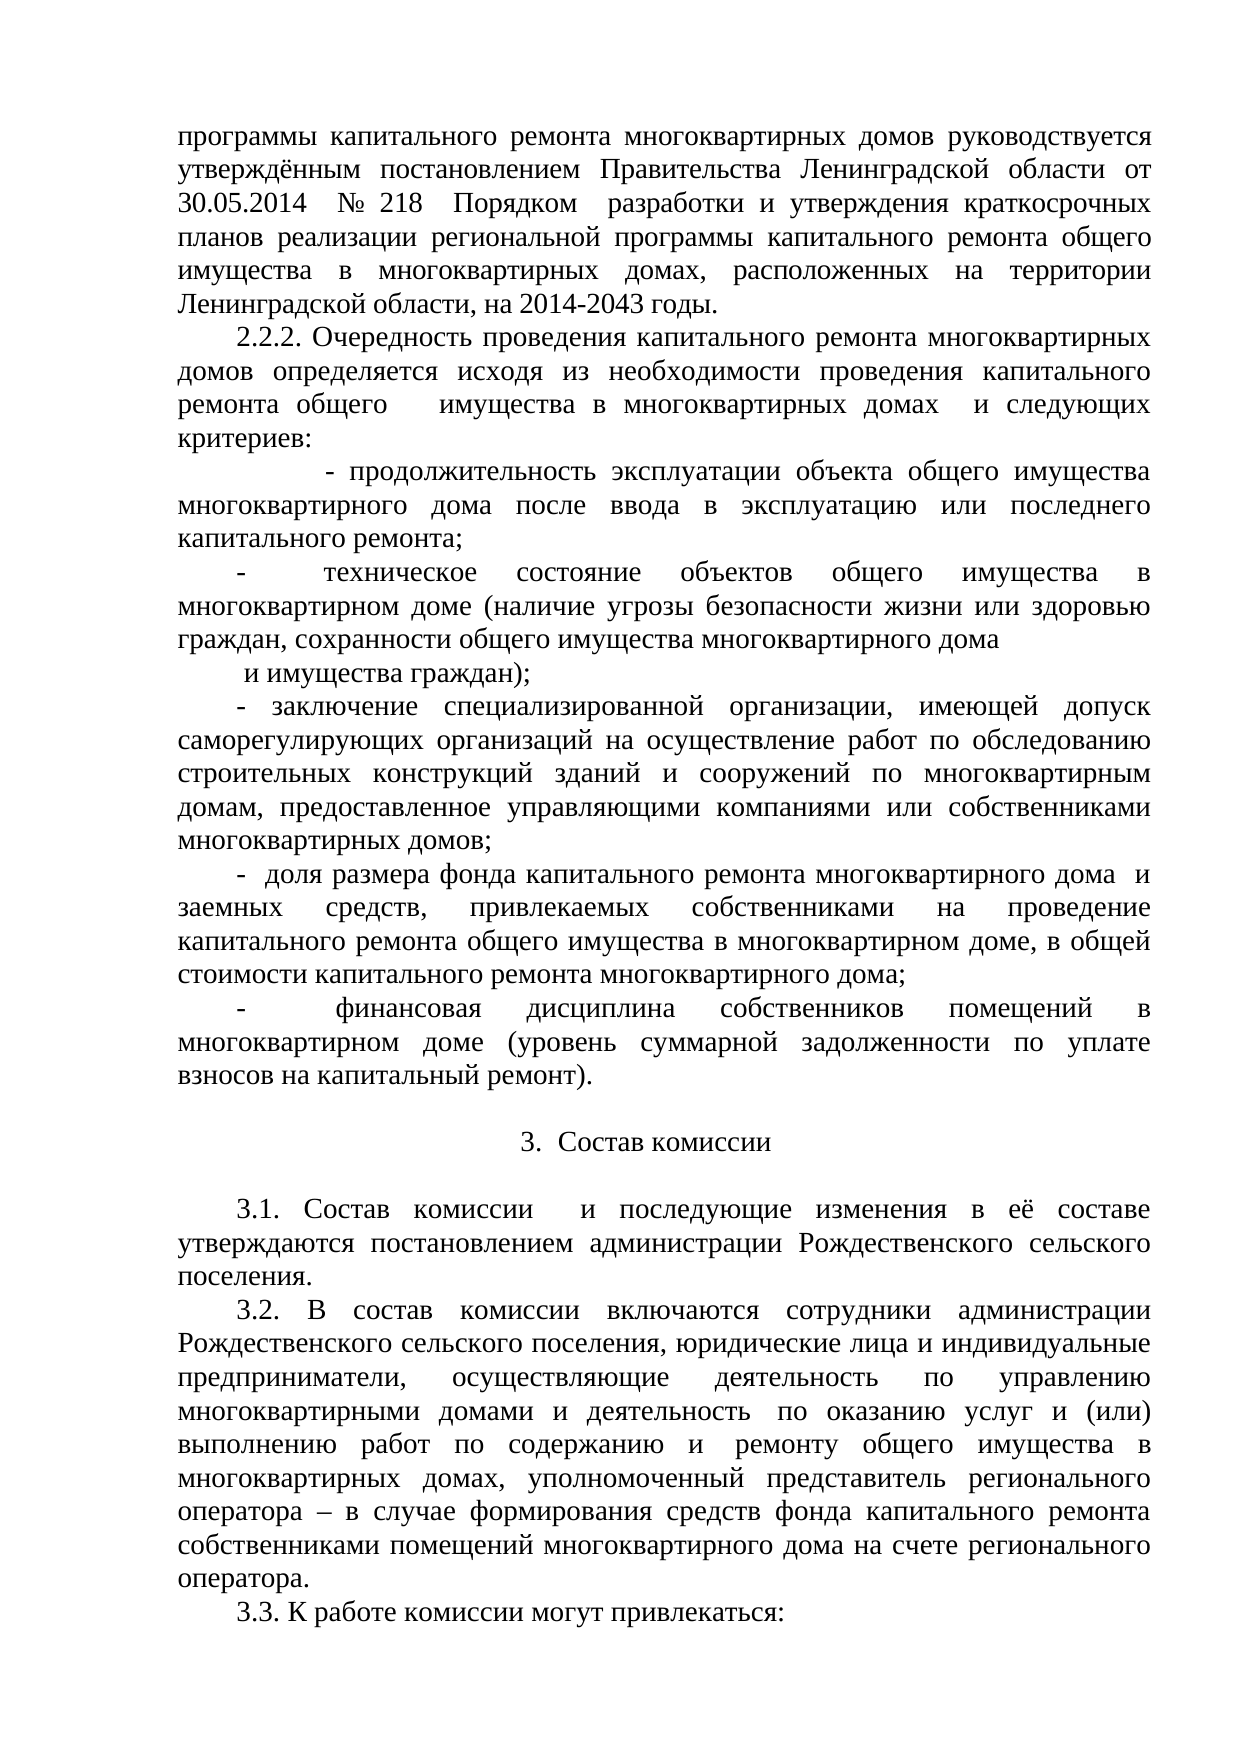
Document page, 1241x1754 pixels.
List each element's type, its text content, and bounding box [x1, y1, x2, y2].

text - доля размера фонда капитального ремонта многоквартирного дома и заемных средств, привлекаемых собственниками на проведение капитального ремонта общего имущества в многоквартирном доме, в общей стоимости капитального ремонта многоквартирного дома; [177, 856, 1152, 990]
text - техническое состояние объектов общего имущества в многоквартирном доме (наличие угрозы безопасности жизни или здоровью граждан, сохранности общего имущества многоквартирного дома [177, 554, 1152, 655]
text - заключение специализированной организации, имеющей допуск саморегулирующих организаций на осуществление работ по обследованию строительных конструкций зданий и сооружений по многоквартирным домам, предоставленное управляющими компаниями или собственниками многоквартирных домов; [177, 688, 1152, 856]
text 3.2. В состав комиссии включаются сотрудники администрации Рождественского сельского поселения, юридические лица и индивидуальные предприниматели, осуществляющие деятельность по управлению многоквартирными домами и деятельность по оказанию услуг и (или) выполнению работ по содержанию и ремонту общего имущества в многоквартирных домах, уполномоченный представитель регионального оператора – в случае формирования средств фонда капитального ремонта собственниками помещений многоквартирного дома на счете регионального оператора. [177, 1292, 1152, 1594]
text 3.1. Состав комиссии и последующие изменения в её составе утверждаются постановлением администрации Рождественского сельского поселения. [177, 1191, 1152, 1292]
text 3.3. К работе комиссии могут привлекаться: [177, 1594, 1152, 1627]
text - продолжительность эксплуатации объекта общего имущества многоквартирного дома после ввода в эксплуатацию или последнего капитального ремонта; [177, 453, 1152, 554]
text - финансовая дисциплина собственников помещений в многоквартирном доме (уровень суммарной задолженности по уплате взносов на капитальный ремонт). [177, 990, 1152, 1091]
text и имущества граждан); [177, 655, 1152, 688]
list Состав комиссии [140, 1124, 1152, 1158]
text 2.2.2. Очередность проведения капитального ремонта многоквартирных домов определяется исходя из необходимости проведения капитального ремонта общего имущества в многоквартирных домах и следующих критериев: [177, 319, 1152, 453]
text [177, 118, 1152, 319]
